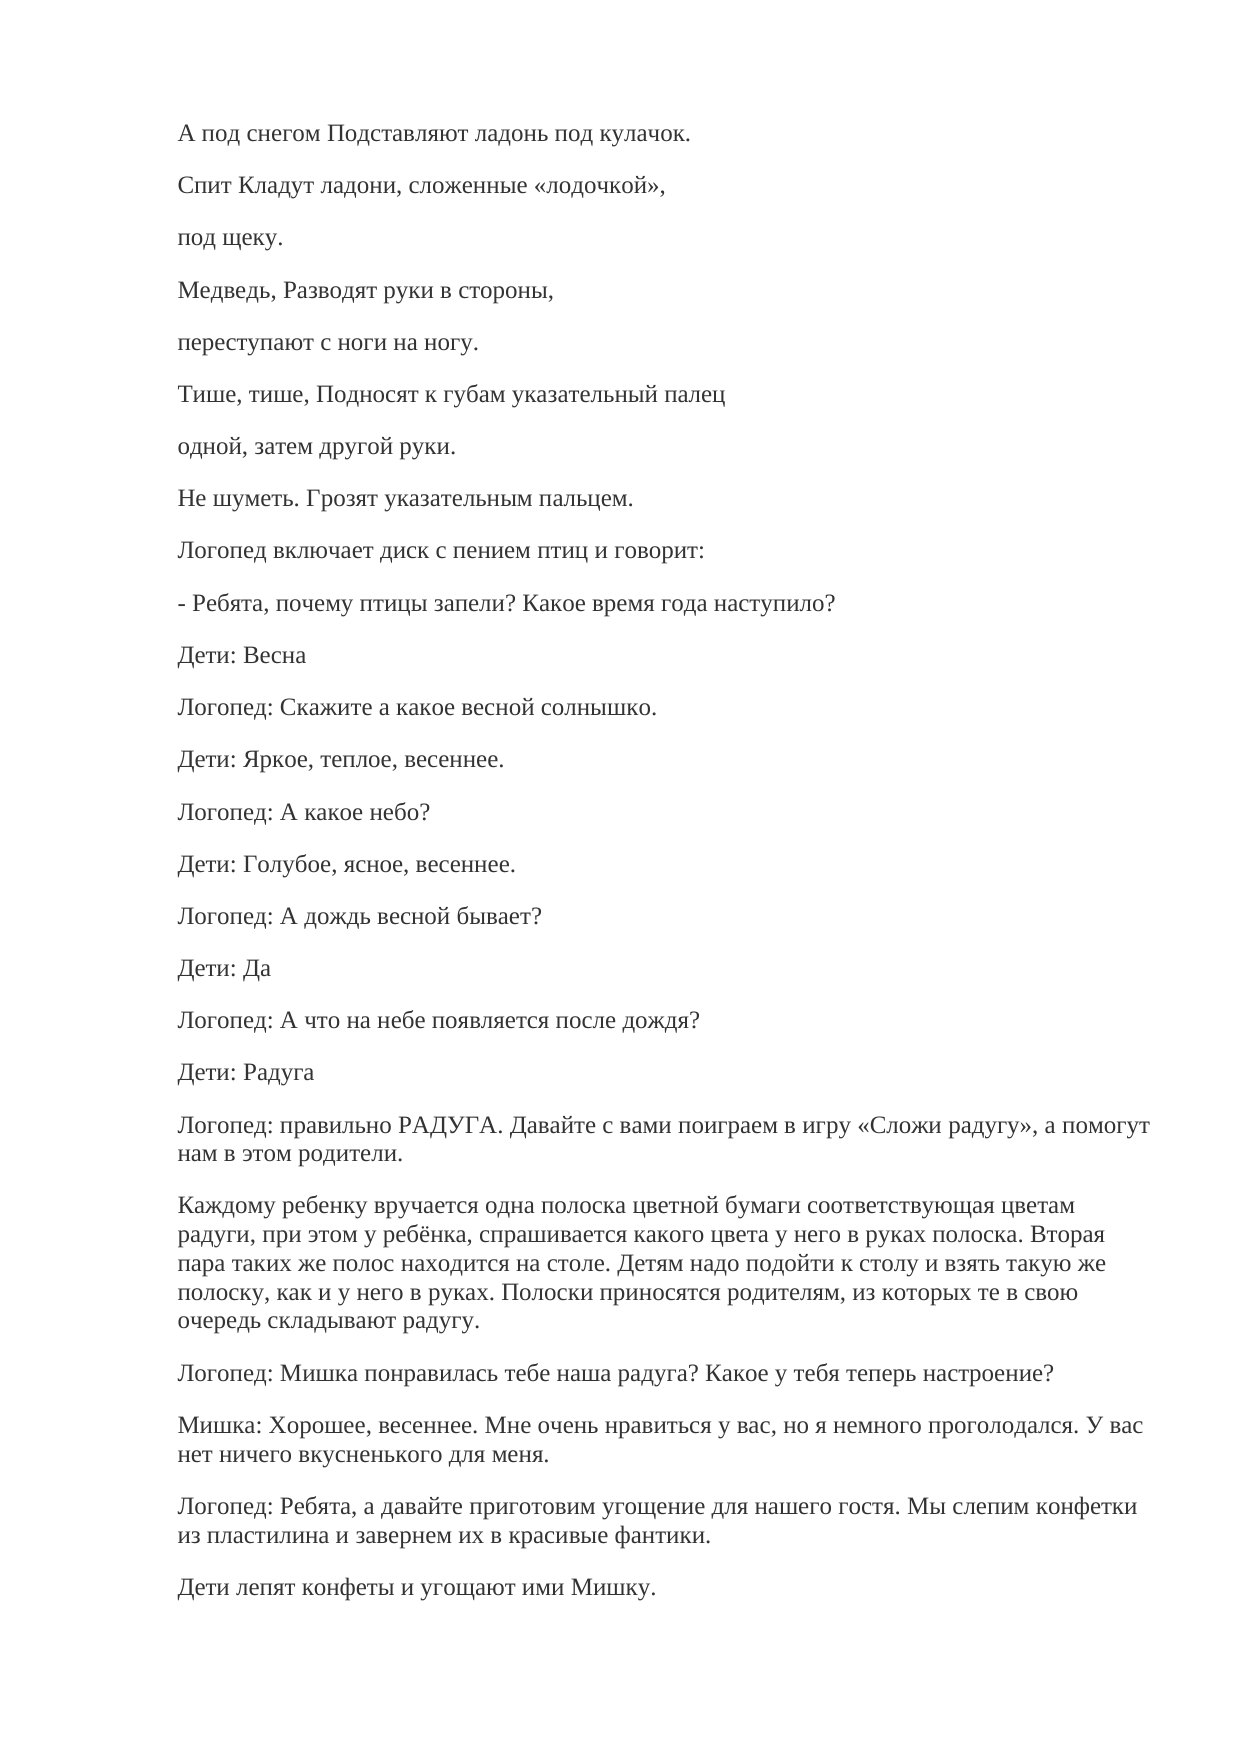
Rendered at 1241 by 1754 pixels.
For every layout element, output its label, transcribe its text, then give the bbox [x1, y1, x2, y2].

text - Ребята, почему птицы запели? Какое время года наступило? [177, 588, 1152, 617]
text Логопед: правильно РАДУГА. Давайте с вами поиграем в игру «Сложи радугу», а помогут нам в этом родители. [177, 1110, 1152, 1167]
text Логопед: А что на небе появляется после дождя? [177, 1005, 1152, 1034]
text переступают с ноги на ногу. [177, 327, 1152, 356]
text Логопед: А дождь весной бывает? [177, 901, 1152, 930]
text Тише, тише, Подносят к губам указательный палец [177, 379, 1152, 408]
text Дети лепят конфеты и угощают ими Мишку. [177, 1572, 1152, 1601]
text А под снегом Подставляют ладонь под кулачок. [177, 118, 1152, 147]
text под щеку. [177, 222, 1152, 251]
text Дети: Радуга [177, 1057, 1152, 1086]
text Логопед: А какое небо? [177, 797, 1152, 825]
text Дети: Голубое, ясное, весеннее. [177, 849, 1152, 877]
text Дети: Весна [177, 640, 1152, 669]
text одной, затем другой руки. [177, 431, 1152, 460]
text Дети: Яркое, теплое, весеннее. [177, 744, 1152, 773]
text Логопед: Ребята, а давайте приготовим угощение для нашего гостя. Мы слепим конфетки из пластилина и завернем их в красивые фантики. [177, 1491, 1152, 1548]
text Не шуметь. Грозят указательным пальцем. [177, 483, 1152, 512]
text Логопед включает диск с пением птиц и говорит: [177, 536, 1152, 564]
text Логопед: Скажите а какое весной солнышко. [177, 692, 1152, 721]
text Мишка: Хорошее, весеннее. Мне очень нравиться у вас, но я немного проголодался. У вас нет ничего вкусненького для меня. [177, 1410, 1152, 1467]
text Медведь, Разводят руки в стороны, [177, 275, 1152, 303]
text Каждому ребенку вручается одна полоска цветной бумаги соответствующая цветам радуги, при этом у ребёнка, спрашивается какого цвета у него в руках полоска. Вторая пара таких же полос находится на столе. Детям надо подойти к столу и взять такую же полоску, как и у него в руках. Полоски приносятся родителям, из которых те в свою очередь складывают радугу. [177, 1191, 1152, 1334]
text Спит Кладут ладони, сложенные «лодочкой», [177, 170, 1152, 199]
text Дети: Да [177, 953, 1152, 982]
text Логопед: Мишка понравилась тебе наша радуга? Какое у тебя теперь настроение? [177, 1358, 1152, 1387]
